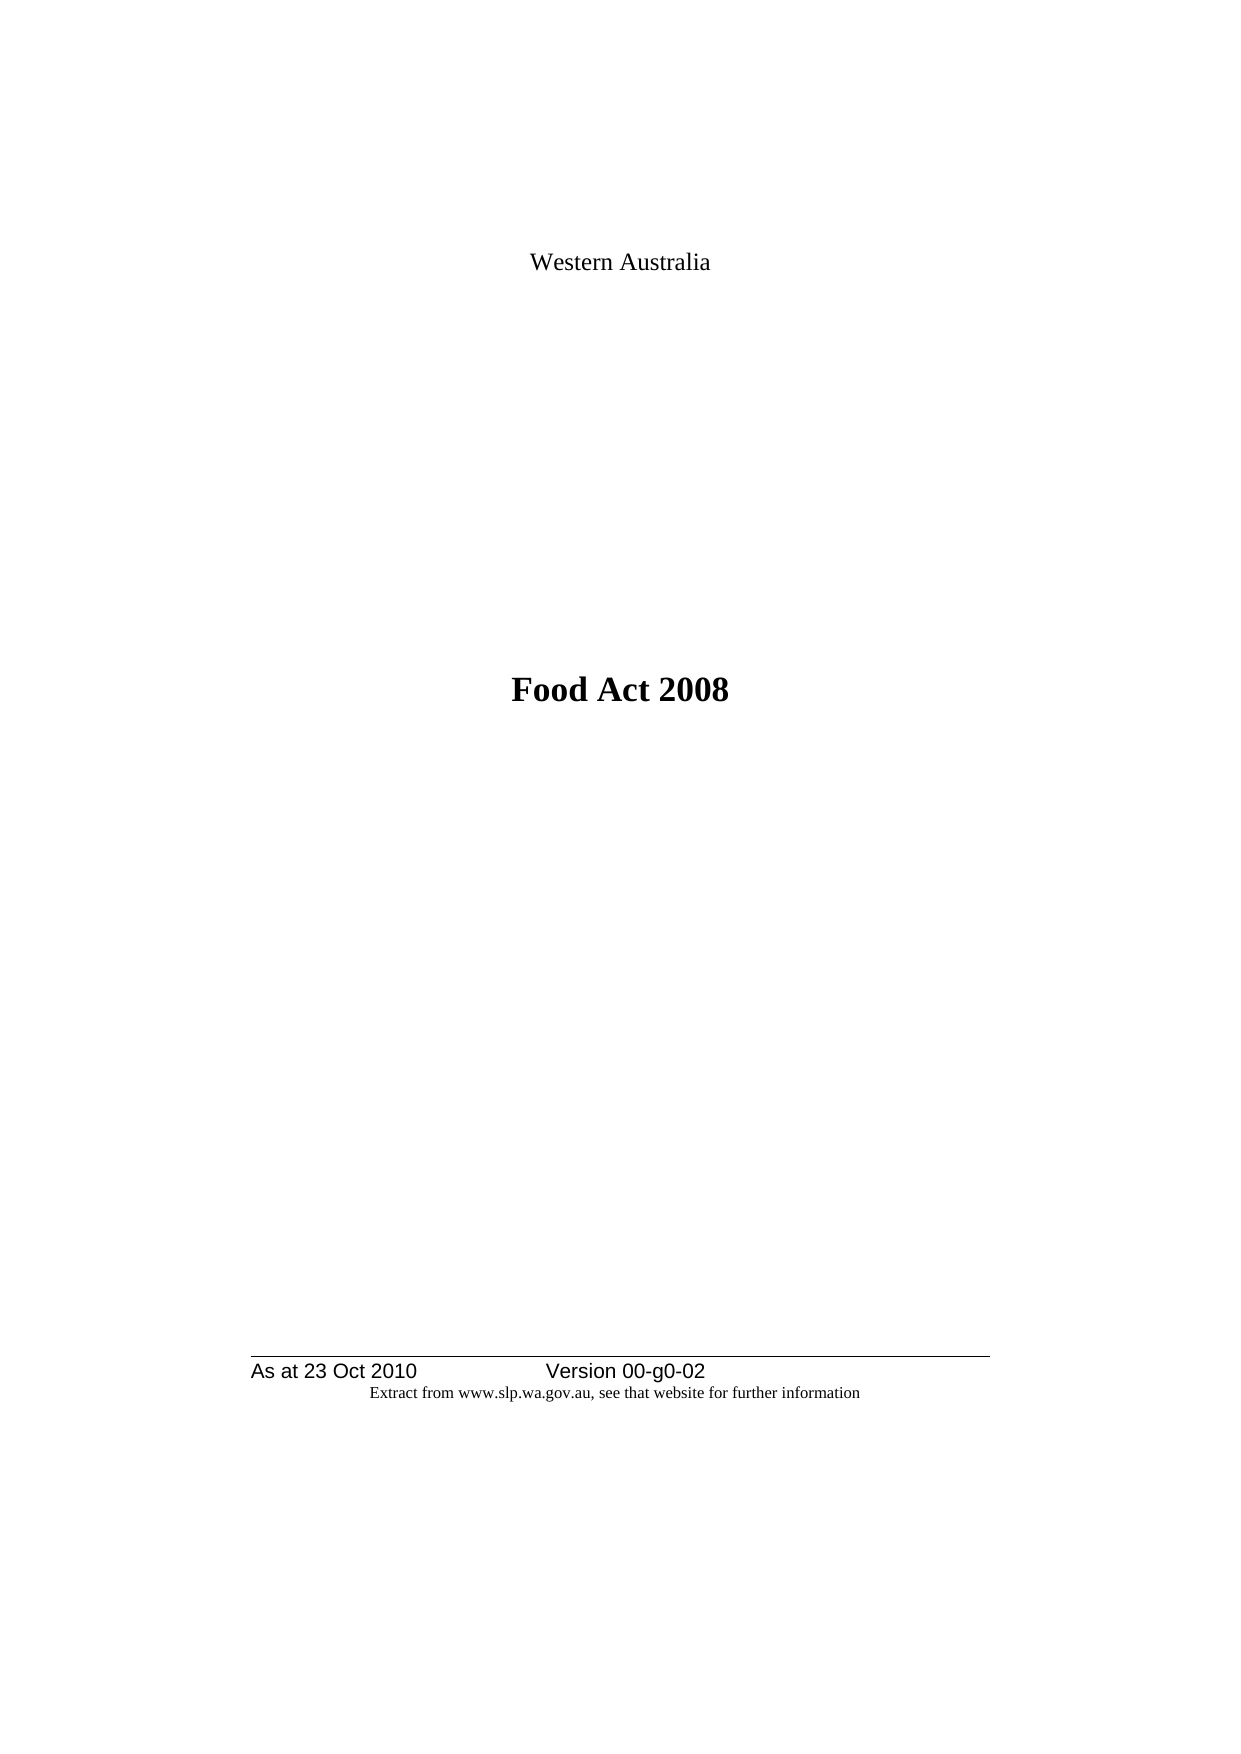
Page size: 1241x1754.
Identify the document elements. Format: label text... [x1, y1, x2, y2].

text Food Act 2008 [251, 668, 990, 709]
text Western Australia [251, 247, 990, 276]
